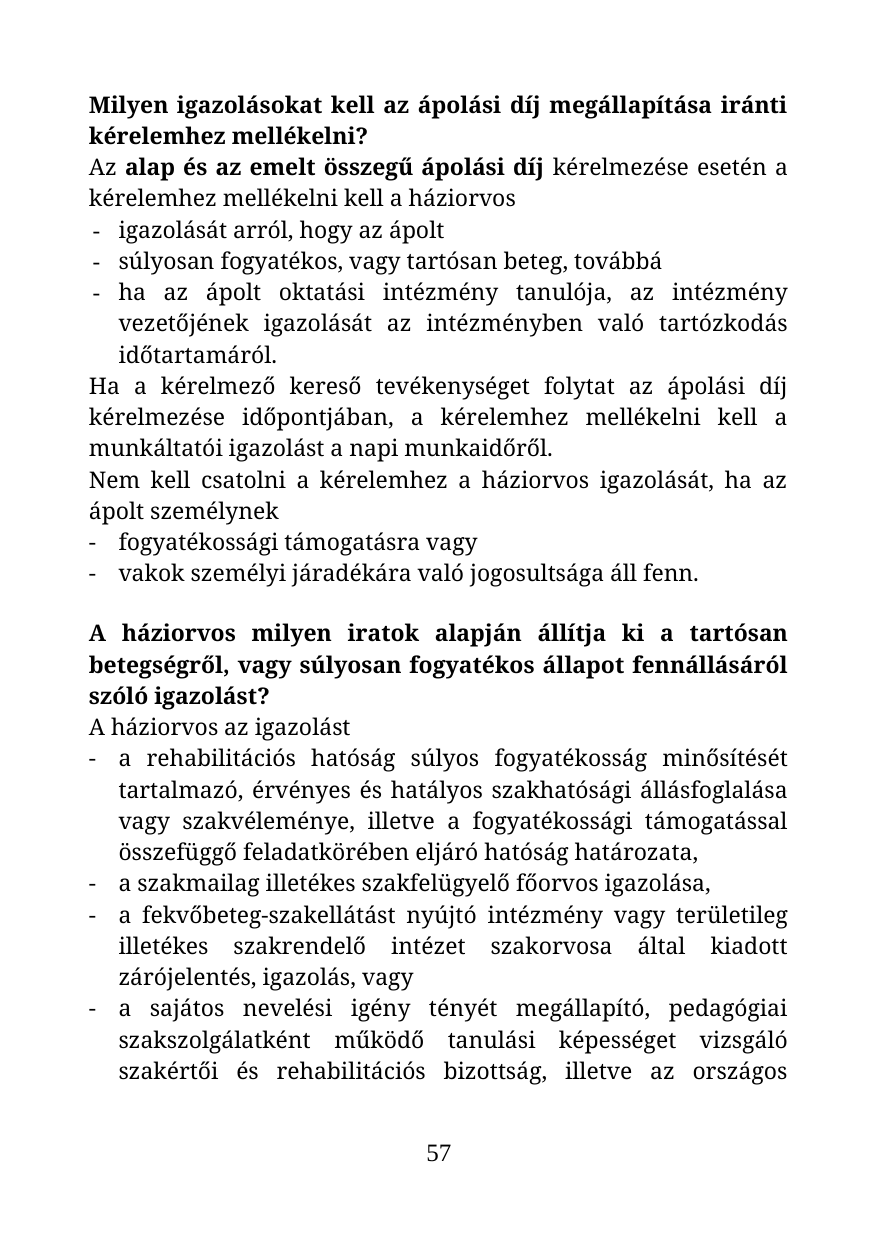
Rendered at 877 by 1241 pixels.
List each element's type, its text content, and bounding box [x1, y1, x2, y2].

text A háziorvos az igazolást [89, 711, 788, 742]
list súlyosan fogyatékos, vagy tartósan beteg, továbbá [92, 245, 788, 276]
text - a rehabilitációs hatóság súlyos fogyatékosság minősítését tartalmazó, érvényes és hatályos szakhatósági állásfoglalása vagy szakvéleménye, illetve a fogyatékossági támogatással összefüggő feladatkörében eljáró hatóság határozata, [89, 742, 788, 867]
text Ha a kérelmező kereső tevékenységet folytat az ápolási díj kérelmezése időpontjában, a kérelemhez mellékelni kell a munkáltatói igazolást a napi munkaidőről. [89, 370, 788, 464]
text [89, 992, 788, 1086]
text Milyen igazolásokat kell az ápolási díj megállapítása iránti kérelemhez mellékelni? [89, 89, 788, 151]
text - a szakmailag illetékes szakfelügyelő főorvos igazolása, [89, 867, 788, 899]
text A háziorvos milyen iratok alapján állítja ki a tartósan betegségről, vagy súlyosan fogyatékos állapot fennállásáról szóló igazolást? [89, 617, 788, 711]
text Az alap és az emelt összegű ápolási díj kérelmezése esetén a kérelemhez mellékelni kell a háziorvos [89, 151, 788, 214]
list ha az ápolt oktatási intézmény tanulója, az intézmény vezetőjének igazolását az intézményben való tartózkodás időtartamáról. [92, 276, 788, 370]
text Nem kell csatolni a kérelemhez a háziorvos igazolását, ha az ápolt személynek [89, 464, 788, 526]
list igazolását arról, hogy az ápolt [92, 214, 788, 245]
text - a fekvőbeteg-szakellátást nyújtó intézmény vagy területileg illetékes szakrendelő intézet szakorvosa által kiadott zárójelentés, igazolás, vagy [89, 899, 788, 992]
text - fogyatékossági támogatásra vagy [89, 526, 788, 557]
text - vakok személyi járadékára való jogosultsága áll fenn. [89, 557, 788, 589]
